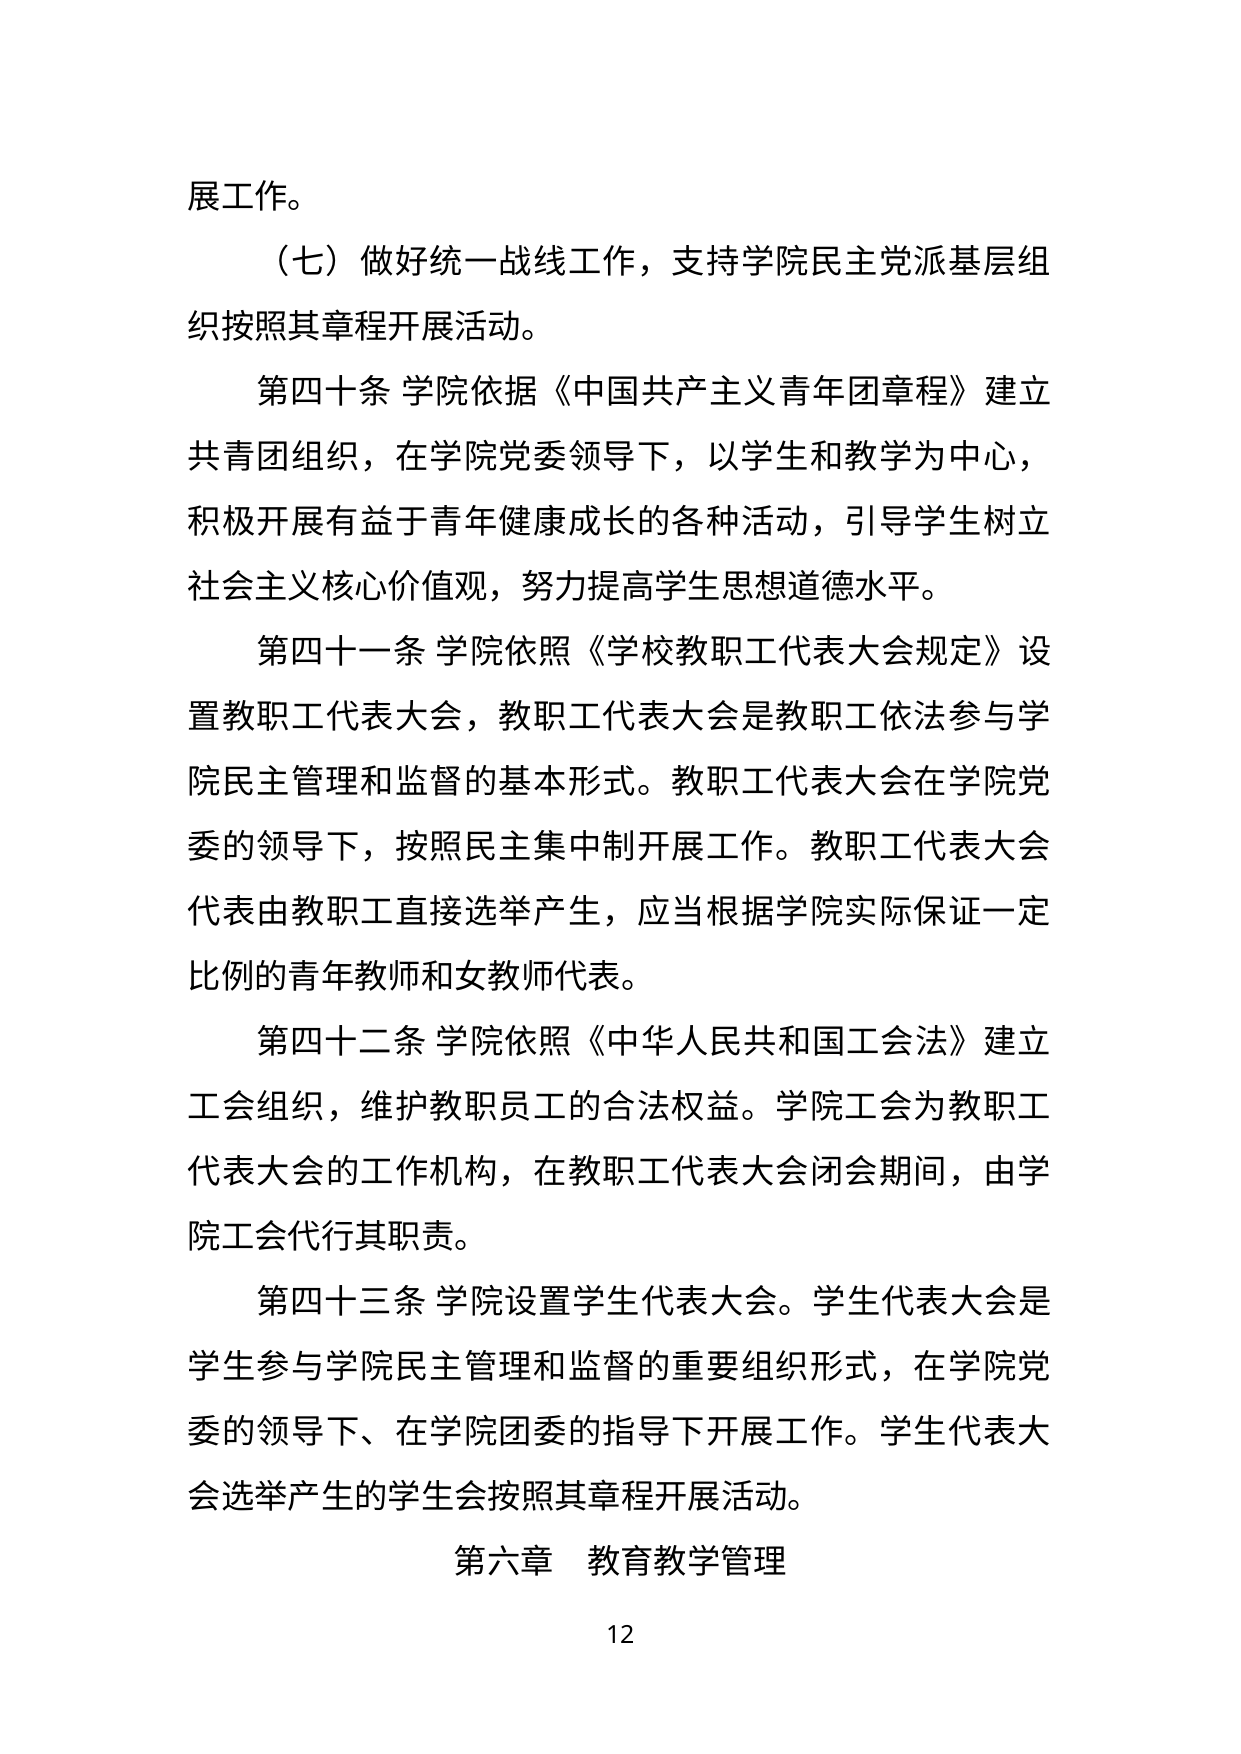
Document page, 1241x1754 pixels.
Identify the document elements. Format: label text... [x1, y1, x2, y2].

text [187, 162, 1053, 227]
text 第四十二条 学院依照《中华人民共和国工会法》建立工会组织，维护教职员工的合法权益。学院工会为教职工代表大会的工作机构，在教职工代表大会闭会期间，由学院工会代行其职责。 [187, 1007, 1053, 1267]
text （七）做好统一战线工作，支持学院民主党派基层组织按照其章程开展活动。 [187, 227, 1053, 357]
text 第六章 教育教学管理 [187, 1527, 1053, 1592]
text 第四十三条 学院设置学生代表大会。学生代表大会是学生参与学院民主管理和监督的重要组织形式，在学院党委的领导下、在学院团委的指导下开展工作。学生代表大会选举产生的学生会按照其章程开展活动。 [187, 1267, 1053, 1527]
text 第四十一条 学院依照《学校教职工代表大会规定》设置教职工代表大会，教职工代表大会是教职工依法参与学院民主管理和监督的基本形式。教职工代表大会在学院党委的领导下，按照民主集中制开展工作。教职工代表大会代表由教职工直接选举产生，应当根据学院实际保证一定比例的青年教师和女教师代表。 [187, 617, 1053, 1007]
text 第四十条 学院依据《中国共产主义青年团章程》建立共青团组织，在学院党委领导下，以学生和教学为中心，积极开展有益于青年健康成长的各种活动，引导学生树立社会主义核心价值观，努力提高学生思想道德水平。 [187, 357, 1053, 617]
